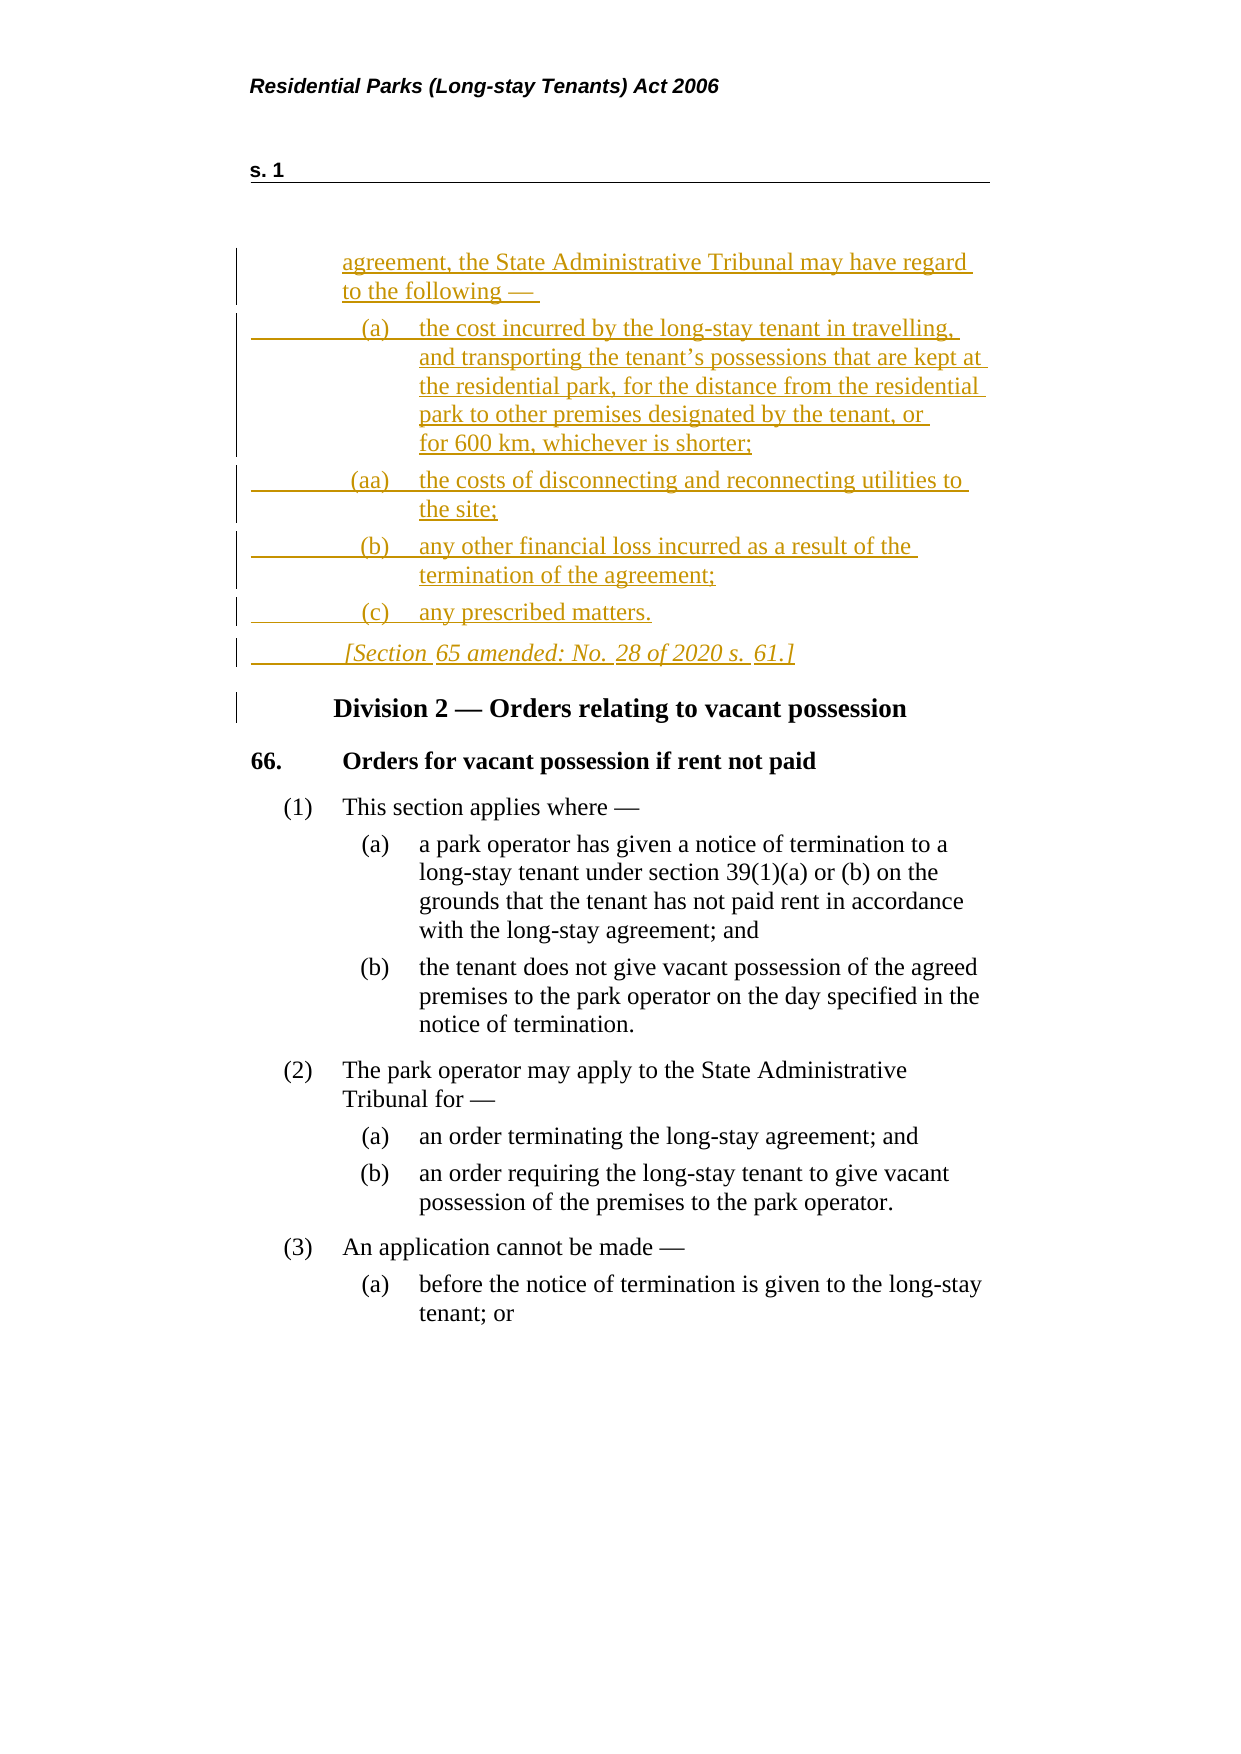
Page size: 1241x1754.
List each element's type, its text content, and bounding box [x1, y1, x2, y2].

text (b) an order requiring the long-stay tenant to give vacant possession of the premises to the park operator. [251, 1158, 990, 1215]
text (2) The park operator may apply to the State Administrative Tribunal for — [251, 1055, 990, 1112]
text (b) the tenant does not give vacant possession of the agreed premises to the park operator on the day specified in the notice of termination. [251, 952, 990, 1038]
subtitle 66. Orders for vacant possession if rent not paid [251, 746, 990, 775]
subtitle Division 2 — Orders relating to vacant possession [251, 692, 990, 723]
text (a) a park operator has given a notice of termination to a long-stay tenant under section 39(1)(a) or (b) on the grounds that the tenant has not paid rent in accordance with the long-stay agreement; and [251, 829, 990, 944]
text (1) This section applies where — [251, 792, 990, 820]
text (a) before the notice of termination is given to the long-stay tenant; or [251, 1269, 990, 1327]
text (3) An application cannot be made — [251, 1232, 990, 1261]
text (a) an order terminating the long-stay agreement; and [251, 1121, 990, 1149]
